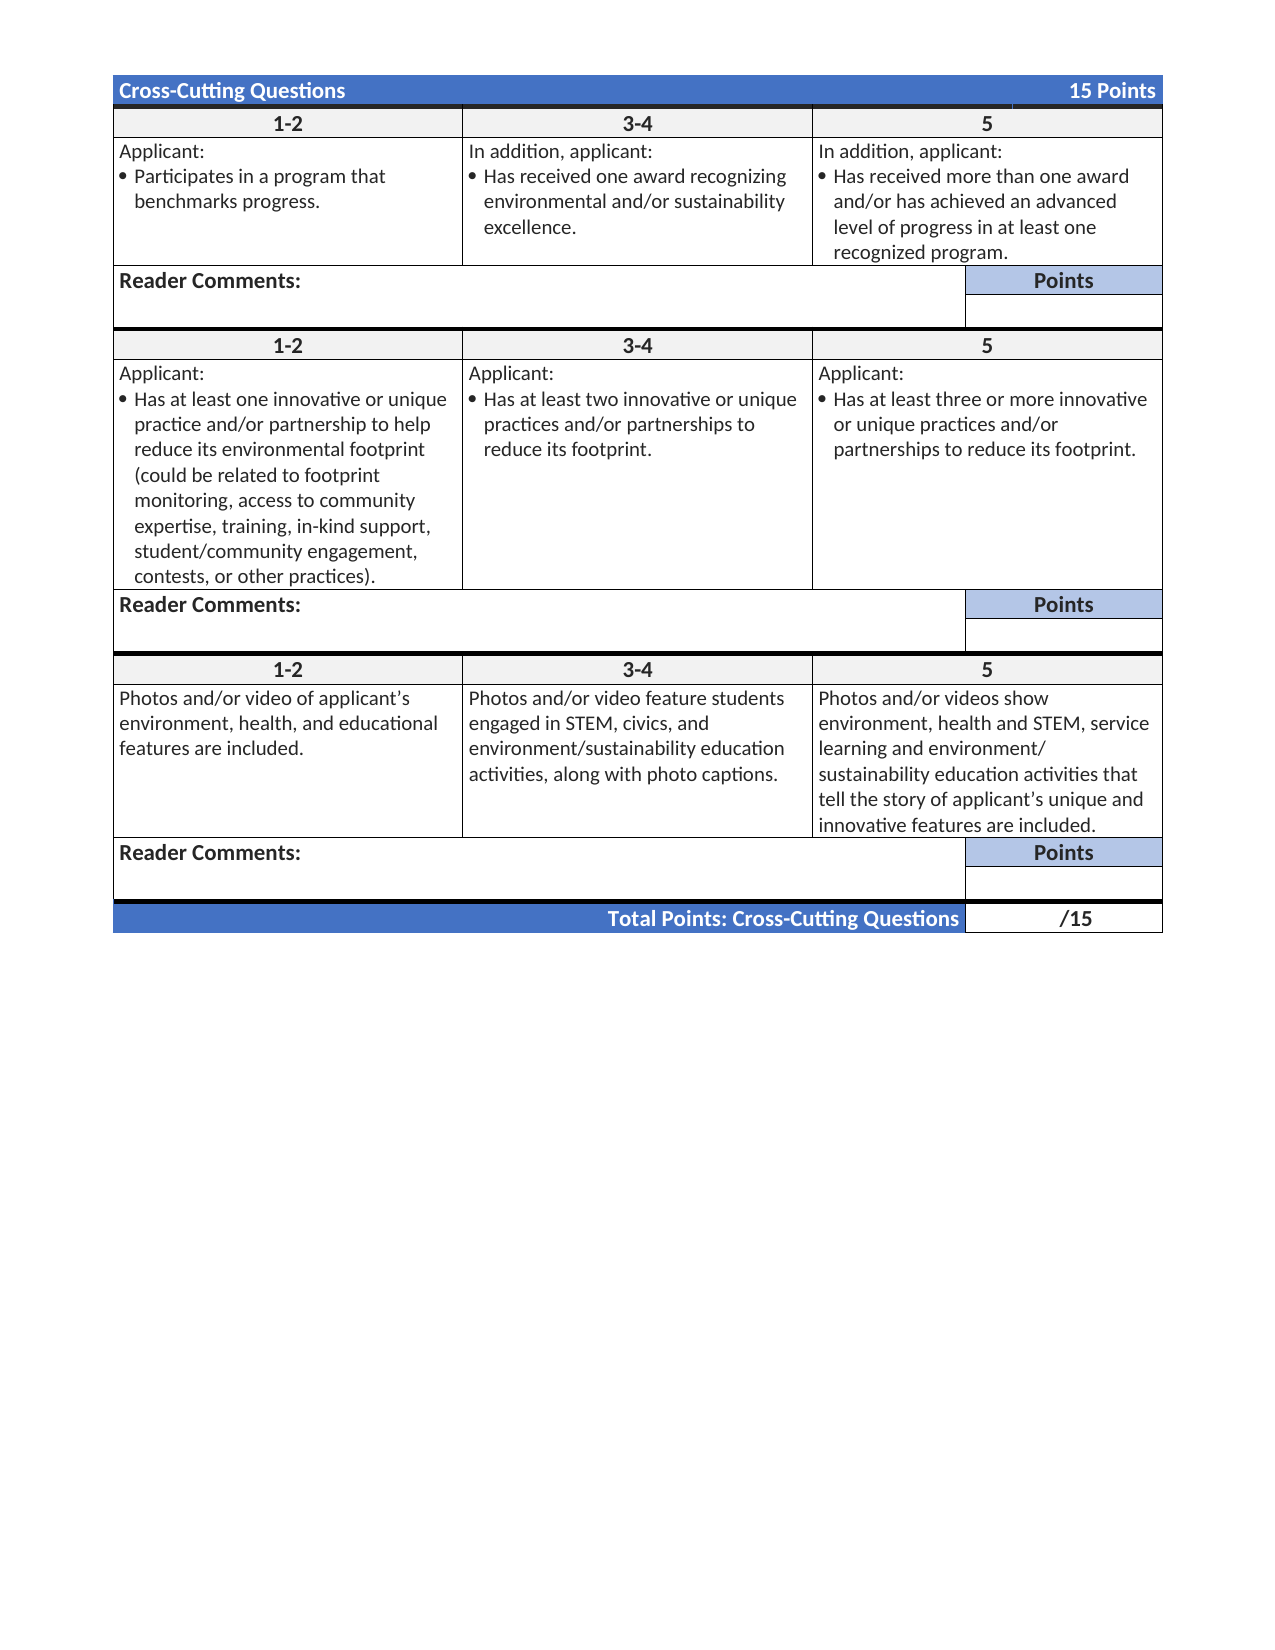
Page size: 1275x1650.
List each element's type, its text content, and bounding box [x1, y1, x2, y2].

table_cell 5 [813, 331, 1162, 359]
table_header 15 Points [1013, 76, 1162, 104]
table_header Cross-Cutting Questions [114, 76, 1012, 104]
table_cell 5 [813, 656, 1162, 684]
table_cell Applicant: Participates in a program that benchmarks progress. [114, 138, 462, 265]
table_cell Photos and/or video of applicant’s environment, health, and educational features are included. [114, 685, 462, 837]
table_cell Points [966, 590, 1162, 618]
table_cell [966, 904, 1059, 932]
table_cell Applicant: Has at least three or more innovative or unique practices and/or partnerships to reduce its footprint. [813, 360, 1162, 589]
table_cell 1-2 [114, 331, 462, 359]
table_cell Total Points: Cross-Cutting Questions [114, 904, 965, 932]
table_cell Photos and/or videos show environment, health and STEM, service learning and environment/ sustainability education activities that tell the story of applicant’s unique and innovative features are included. [813, 685, 1162, 837]
table_cell Reader Comments: [114, 838, 965, 899]
table_cell Applicant: Has at least two innovative or unique practices and/or partnerships to reduce its footprint. [463, 360, 812, 589]
table_cell [966, 867, 1162, 899]
table_cell Photos and/or video feature students engaged in STEM, civics, and environment/sustainability education activities, along with photo captions. [463, 685, 812, 837]
table_cell Reader Comments: [114, 266, 965, 327]
table_cell Applicant: Has at least one innovative or unique practice and/or partnership to help reduce its environmental footprint (could be related to footprint monitoring, access to community expertise, training, in-kind support, student/community engagement, contests, or other practices). [114, 360, 462, 589]
table_cell Points [966, 266, 1162, 294]
table_cell 3-4 [463, 109, 812, 137]
table_cell [966, 619, 1162, 651]
table_cell In addition, applicant: Has received one award recognizing environmental and/or sustainability excellence. [463, 138, 812, 265]
table_cell Points [966, 838, 1162, 866]
table_cell 1-2 [114, 656, 462, 684]
table_cell 3-4 [463, 331, 812, 359]
table_cell /15 [1059, 904, 1162, 932]
table_cell [966, 295, 1162, 327]
table_cell In addition, applicant: Has received more than one award and/or has achieved an advanced level of progress in at least one recognized program. [813, 138, 1162, 265]
table_cell Reader Comments: [114, 590, 965, 651]
table_cell 5 [813, 109, 1162, 137]
table_cell 3-4 [463, 656, 812, 684]
table_cell 1-2 [114, 109, 462, 137]
